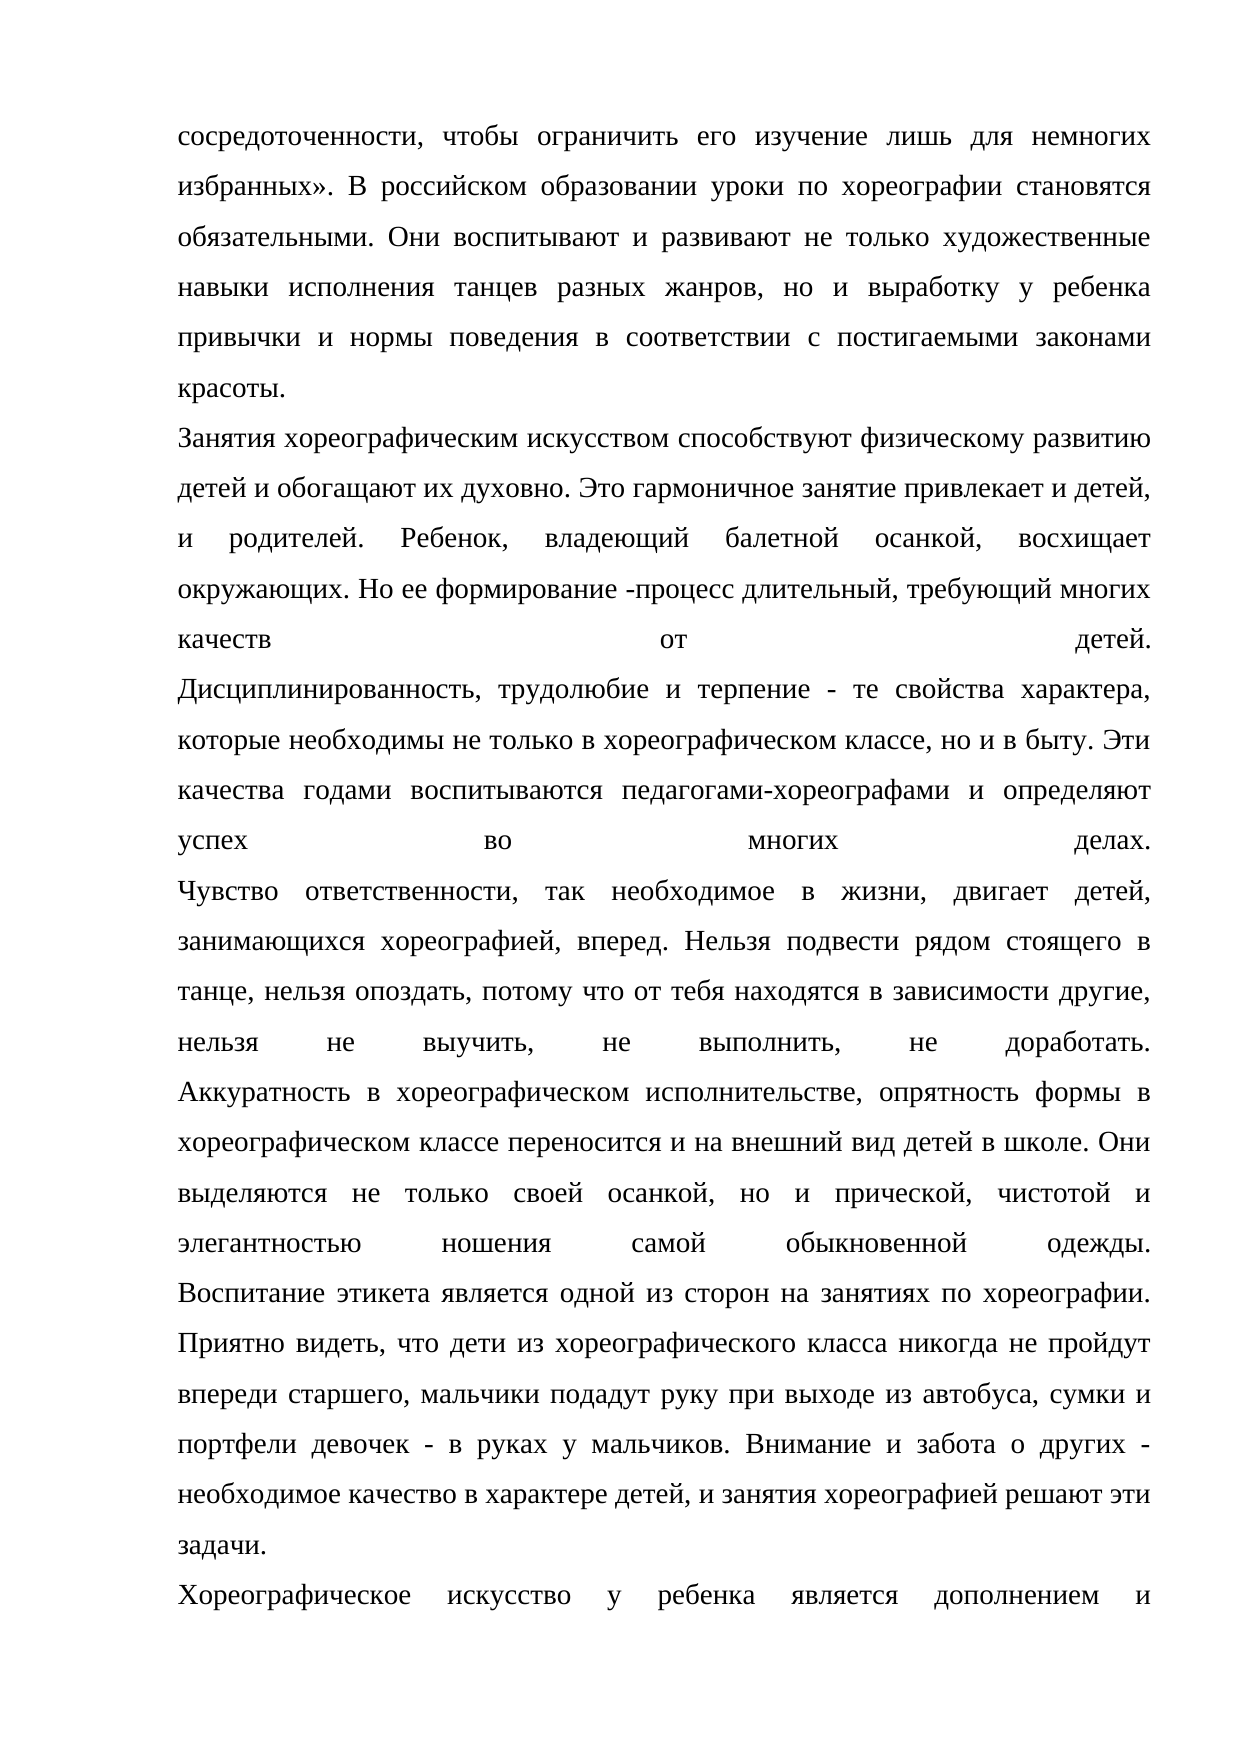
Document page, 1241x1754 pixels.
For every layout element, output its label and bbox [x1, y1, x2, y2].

text [177, 118, 1152, 1611]
